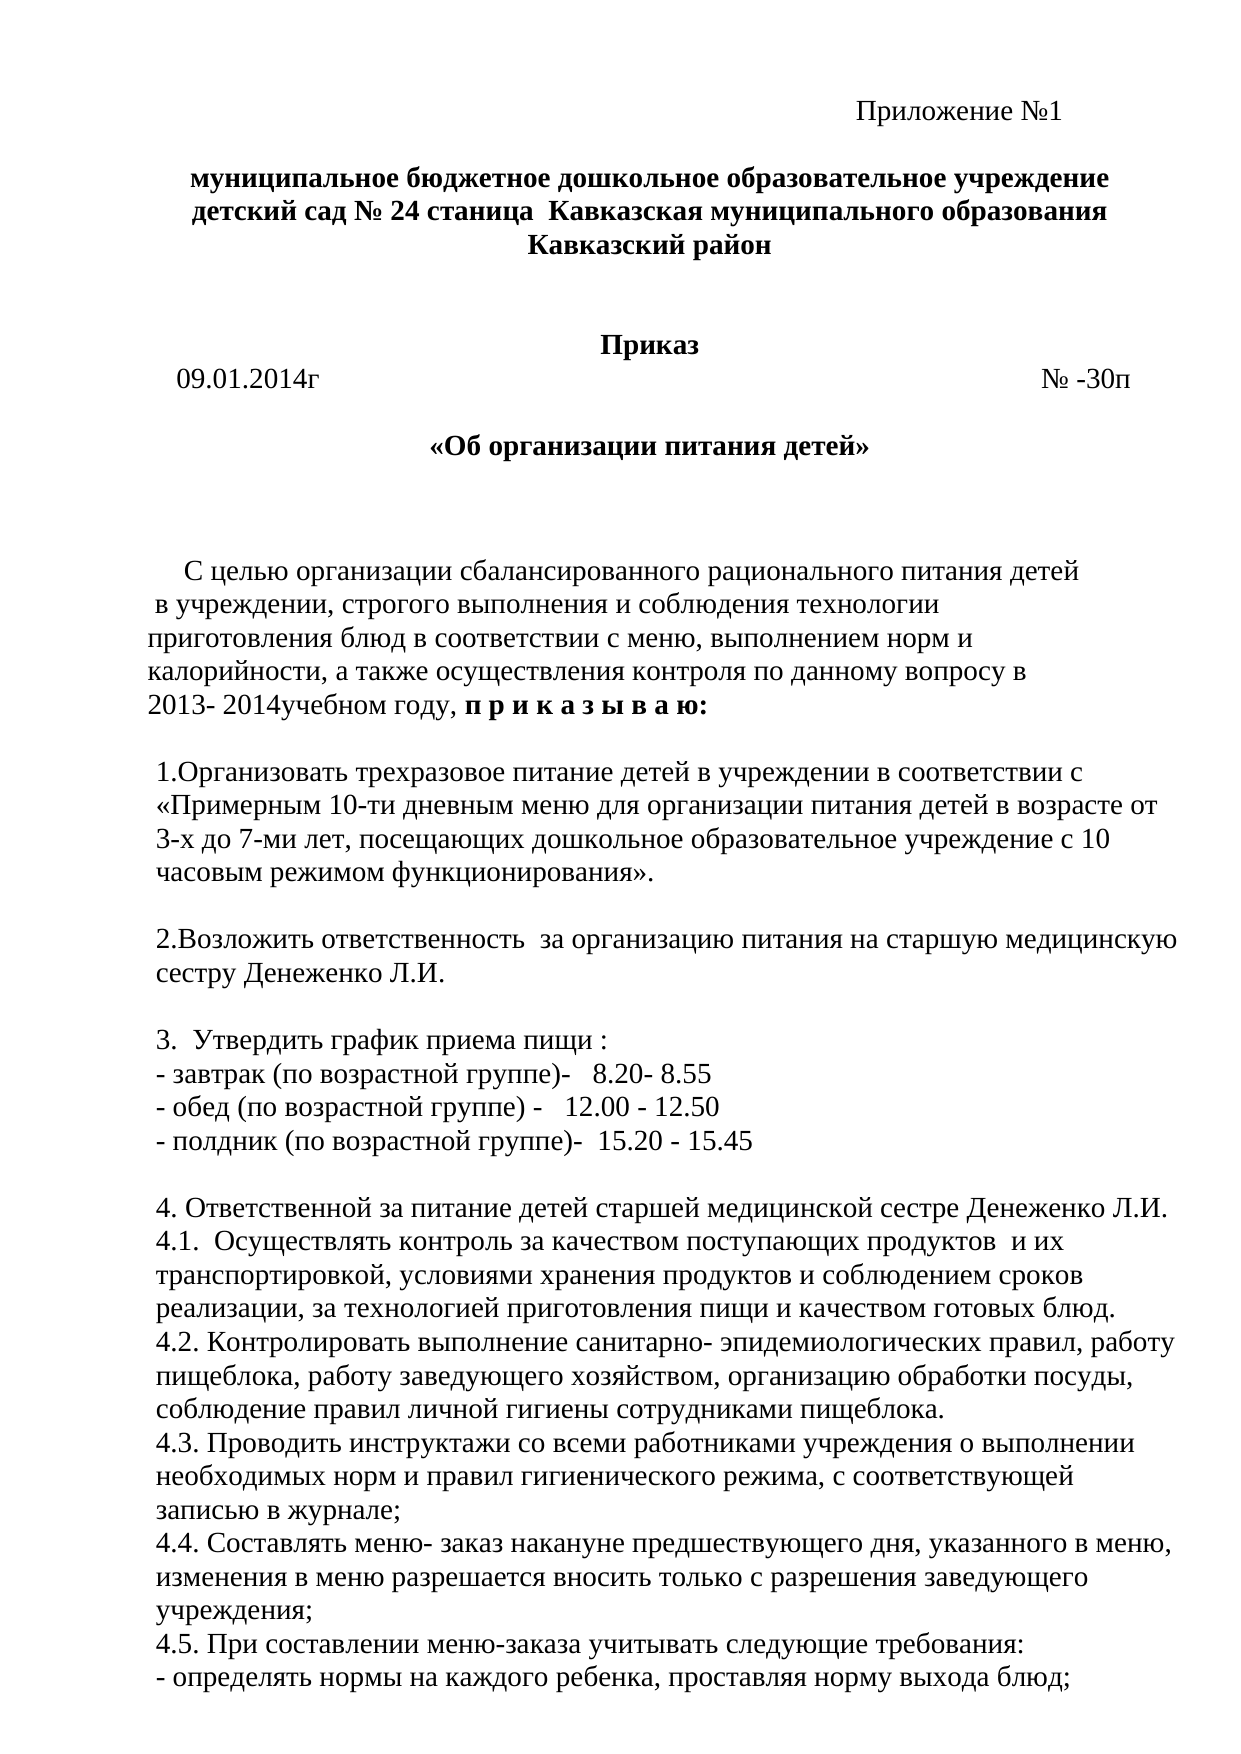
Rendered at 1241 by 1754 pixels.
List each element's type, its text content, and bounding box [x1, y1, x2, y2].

text 2.Возложить ответственность за организацию питания на старшую медицинскую сестру Денеженко Л.И. [156, 922, 1181, 989]
text С целью организации сбалансированного рационального питания детей [118, 553, 1181, 586]
text муниципальное бюджетное дошкольное образовательное учреждение [118, 160, 1181, 193]
text 4.2. Контролировать выполнение санитарно- эпидемиологических правил, работу пищеблока, работу заведующего хозяйством, организацию обработки посуды, соблюдение правил личной гигиены сотрудниками пищеблока. [156, 1324, 1181, 1425]
text 4.4. Составлять меню- заказ накануне предшествующего дня, указанного в меню, изменения в меню разрешается вносить только с разрешения заведующего учреждения; [156, 1525, 1181, 1626]
text калорийности, а также осуществления контроля по данному вопросу в [118, 653, 1181, 687]
text приготовления блюд в соответствии с меню, выполнением норм и [118, 620, 1181, 653]
text - завтрак (по возрастной группе)- 8.20- 8.55 [156, 1056, 1181, 1089]
text в учреждении, строгого выполнения и соблюдения технологии [118, 586, 1181, 620]
text 4.5. При составлении меню-заказа учитывать следующие требования: [156, 1626, 1181, 1659]
text 4. Ответственной за питание детей старшей медицинской сестре Денеженко Л.И. [156, 1190, 1181, 1223]
text 4.3. Проводить инструктажи со всеми работниками учреждения о выполнении необходимых норм и правил гигиенического режима, с соответствующей записью в журнале; [156, 1425, 1181, 1525]
text Приказ [118, 327, 1181, 361]
text 4.1. Осуществлять контроль за качеством поступающих продуктов и их транспортировкой, условиями хранения продуктов и соблюдением сроков реализации, за технологией приготовления пищи и качеством готовых блюд. [156, 1223, 1181, 1324]
text - определять нормы на каждого ребенка, проставляя норму выхода блюд; [156, 1659, 1181, 1693]
text - полдник (по возрастной группе)- 15.20 - 15.45 [156, 1123, 1181, 1156]
text «Об организации питания детей» [118, 428, 1181, 462]
text - обед (по возрастной группе) - 12.00 - 12.50 [156, 1089, 1181, 1123]
text детский сад № 24 станица Кавказская муниципального образования Кавказский район [118, 193, 1181, 260]
text Приложение №1 [118, 93, 1181, 126]
text 1.Организовать трехразовое питание детей в учреждении в соответствии с «Примерным 10-ти дневным меню для организации питания детей в возрасте от 3-х до 7-ми лет, посещающих дошкольное образовательное учреждение с 10 часовым режимом функционирования». [156, 754, 1181, 888]
text 3. Утвердить график приема пищи : [156, 1022, 1181, 1056]
text 09.01.2014г № -30п [118, 361, 1181, 394]
text 2013- 2014учебном году, п р и к а з ы в а ю: [118, 687, 1181, 720]
